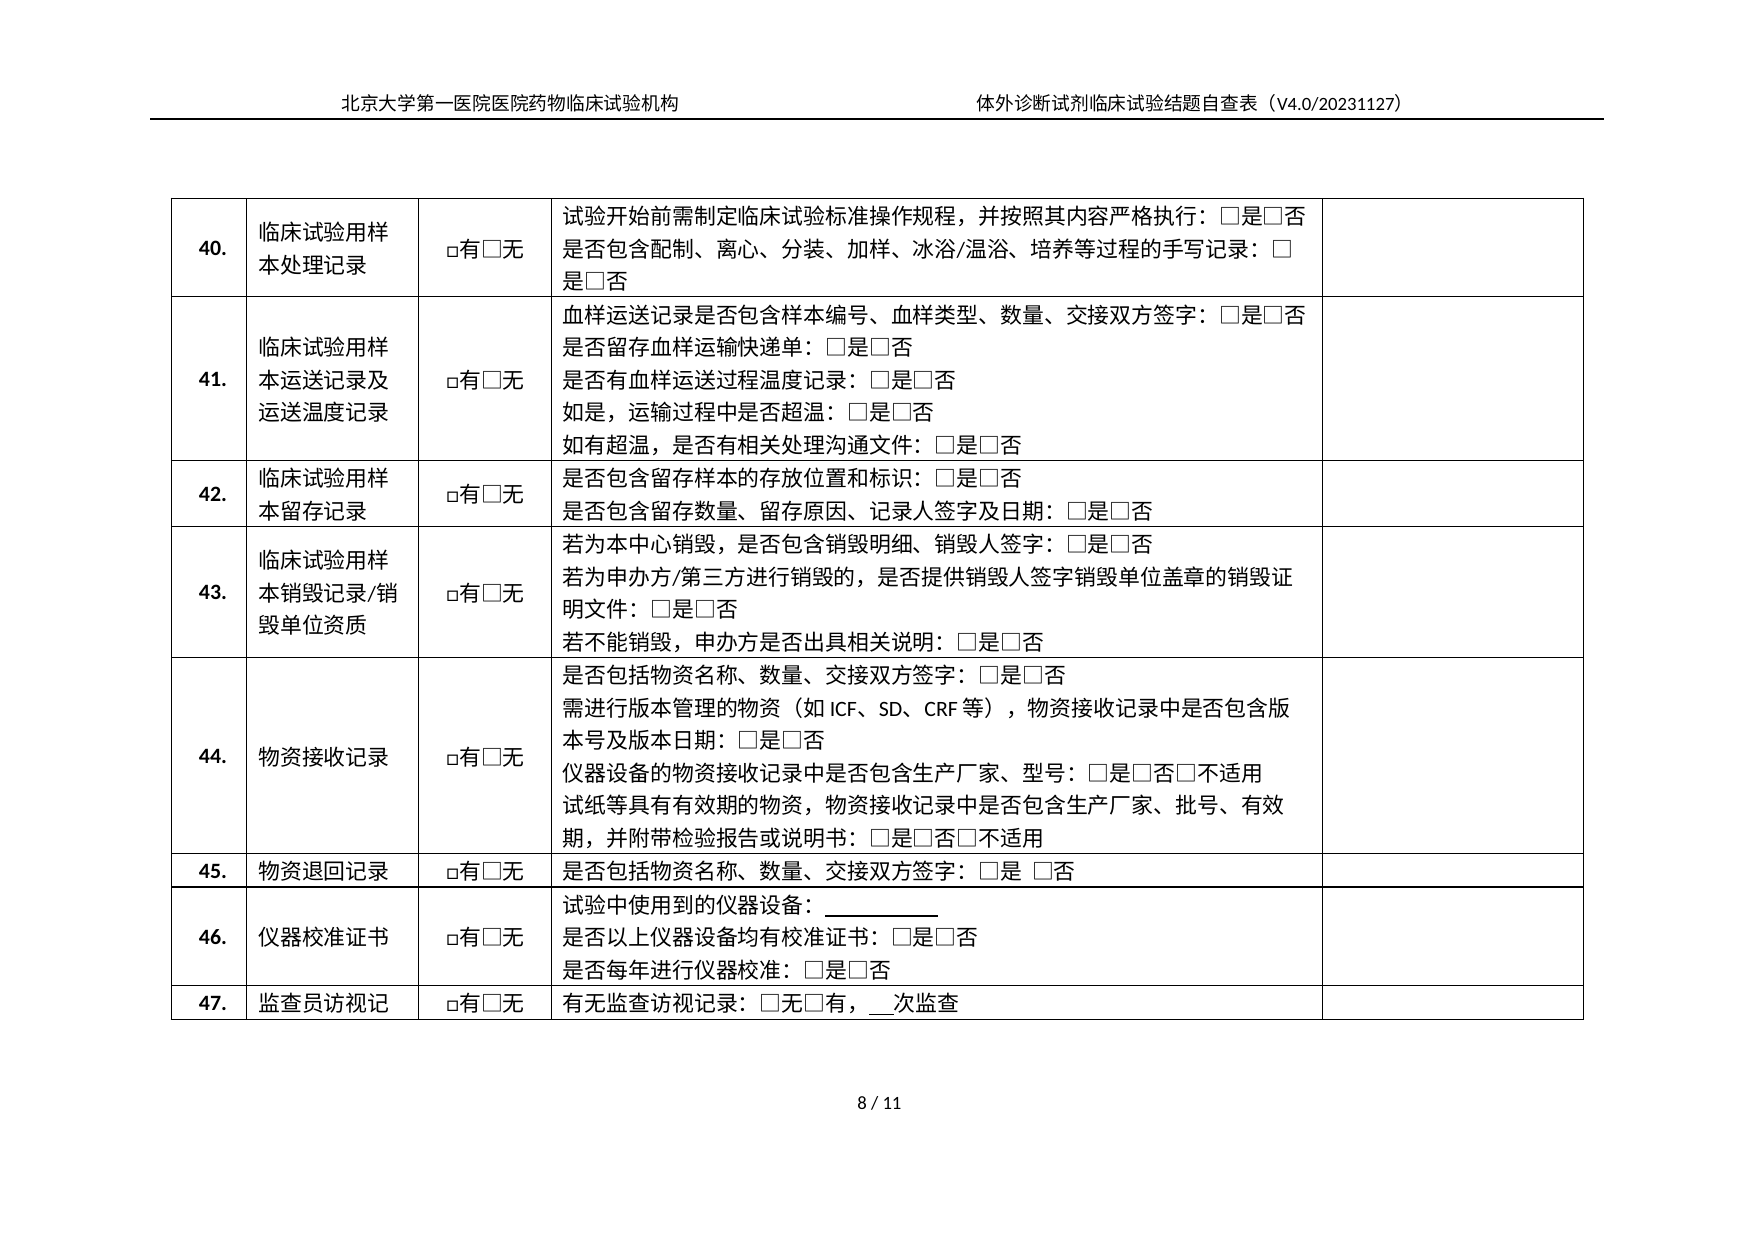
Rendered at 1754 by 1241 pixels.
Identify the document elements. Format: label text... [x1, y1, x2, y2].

table_cell [1323, 527, 1583, 657]
table_cell □有□无 [419, 888, 551, 985]
table_cell [172, 888, 246, 985]
table_cell 临床试验用样本销毁记录/销毁单位资质 [247, 527, 418, 657]
table_cell 是否包括物资名称、数量、交接双方签字：□是 □否 [552, 854, 1322, 886]
table_cell 临床试验用样本留存记录 [247, 461, 418, 526]
table_cell □有□无 [419, 199, 551, 296]
table_cell [172, 854, 246, 886]
table_cell 是否包括物资名称、数量、交接双方签字：□是□否 需进行版本管理的物资（如ICF、SD、CRF等），物资接收记录中是否包含版本号及版本日期：□是□否 仪器设备的物资接收记录中是否包含生产厂家、型号：□是□否□不适用 试纸等具有有效期的物资，物资接收记录中是否包含生产厂家、批号、有效期，并附带检验报告或说明书：□是□否□不适用 [552, 658, 1322, 853]
table_cell 若为本中心销毁，是否包含销毁明细、销毁人签字：□是□否 若为申办方/第三方进行销毁的，是否提供销毁人签字销毁单位盖章的销毁证明文件：□是□否 若不能销毁，申办方是否出具相关说明：□是□否 [552, 527, 1322, 657]
table_cell [1323, 461, 1583, 526]
table_cell 物资接收记录 [247, 658, 418, 853]
table_cell [172, 297, 246, 460]
table_cell □有□无 [419, 854, 551, 886]
table_cell 是否包含留存样本的存放位置和标识：□是□否 是否包含留存数量、留存原因、记录人签字及日期：□是□否 [552, 461, 1322, 526]
table_cell □有□无 [419, 527, 551, 657]
table_cell [1323, 297, 1583, 460]
table_cell [1323, 658, 1583, 853]
table_cell 物资退回记录 [247, 854, 418, 886]
table_cell [172, 658, 246, 853]
table_cell [1323, 854, 1583, 886]
table_cell [1323, 888, 1583, 985]
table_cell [552, 986, 1322, 1018]
table_cell 试验中使用到的仪器设备： 是否以上仪器设备均有校准证书：□是□否 是否每年进行仪器校准：□是□否 [552, 888, 1322, 985]
table_cell [172, 986, 246, 1018]
table_cell 临床试验用样本处理记录 [247, 199, 418, 296]
table_cell 试验开始前需制定临床试验标准操作规程，并按照其内容严格执行：□是□否 是否包含配制、离心、分装、加样、冰浴/温浴、培养等过程的手写记录：□是□否 [552, 199, 1322, 296]
table_cell 血样运送记录是否包含样本编号、血样类型、数量、交接双方签字：□是□否 是否留存血样运输快递单：□是□否 是否有血样运送过程温度记录：□是□否 如是，运输过程中是否超温：□是□否 如有超温，是否有相关处理沟通文件：□是□否 [552, 297, 1322, 460]
table_cell □有□无 [419, 986, 551, 1018]
table_cell [1323, 986, 1583, 1018]
table_cell □有□无 [419, 658, 551, 853]
table_cell □有□无 [419, 297, 551, 460]
table_cell 监查员访视记录及随访信 [247, 986, 418, 1018]
table_cell [172, 199, 246, 296]
table_cell □有□无 [419, 461, 551, 526]
table_cell [1323, 199, 1583, 296]
table_cell [172, 527, 246, 657]
table_cell 临床试验用样本运送记录及运送温度记录 [247, 297, 418, 460]
table_cell [172, 461, 246, 526]
table_cell 仪器校准证书 [247, 888, 418, 985]
